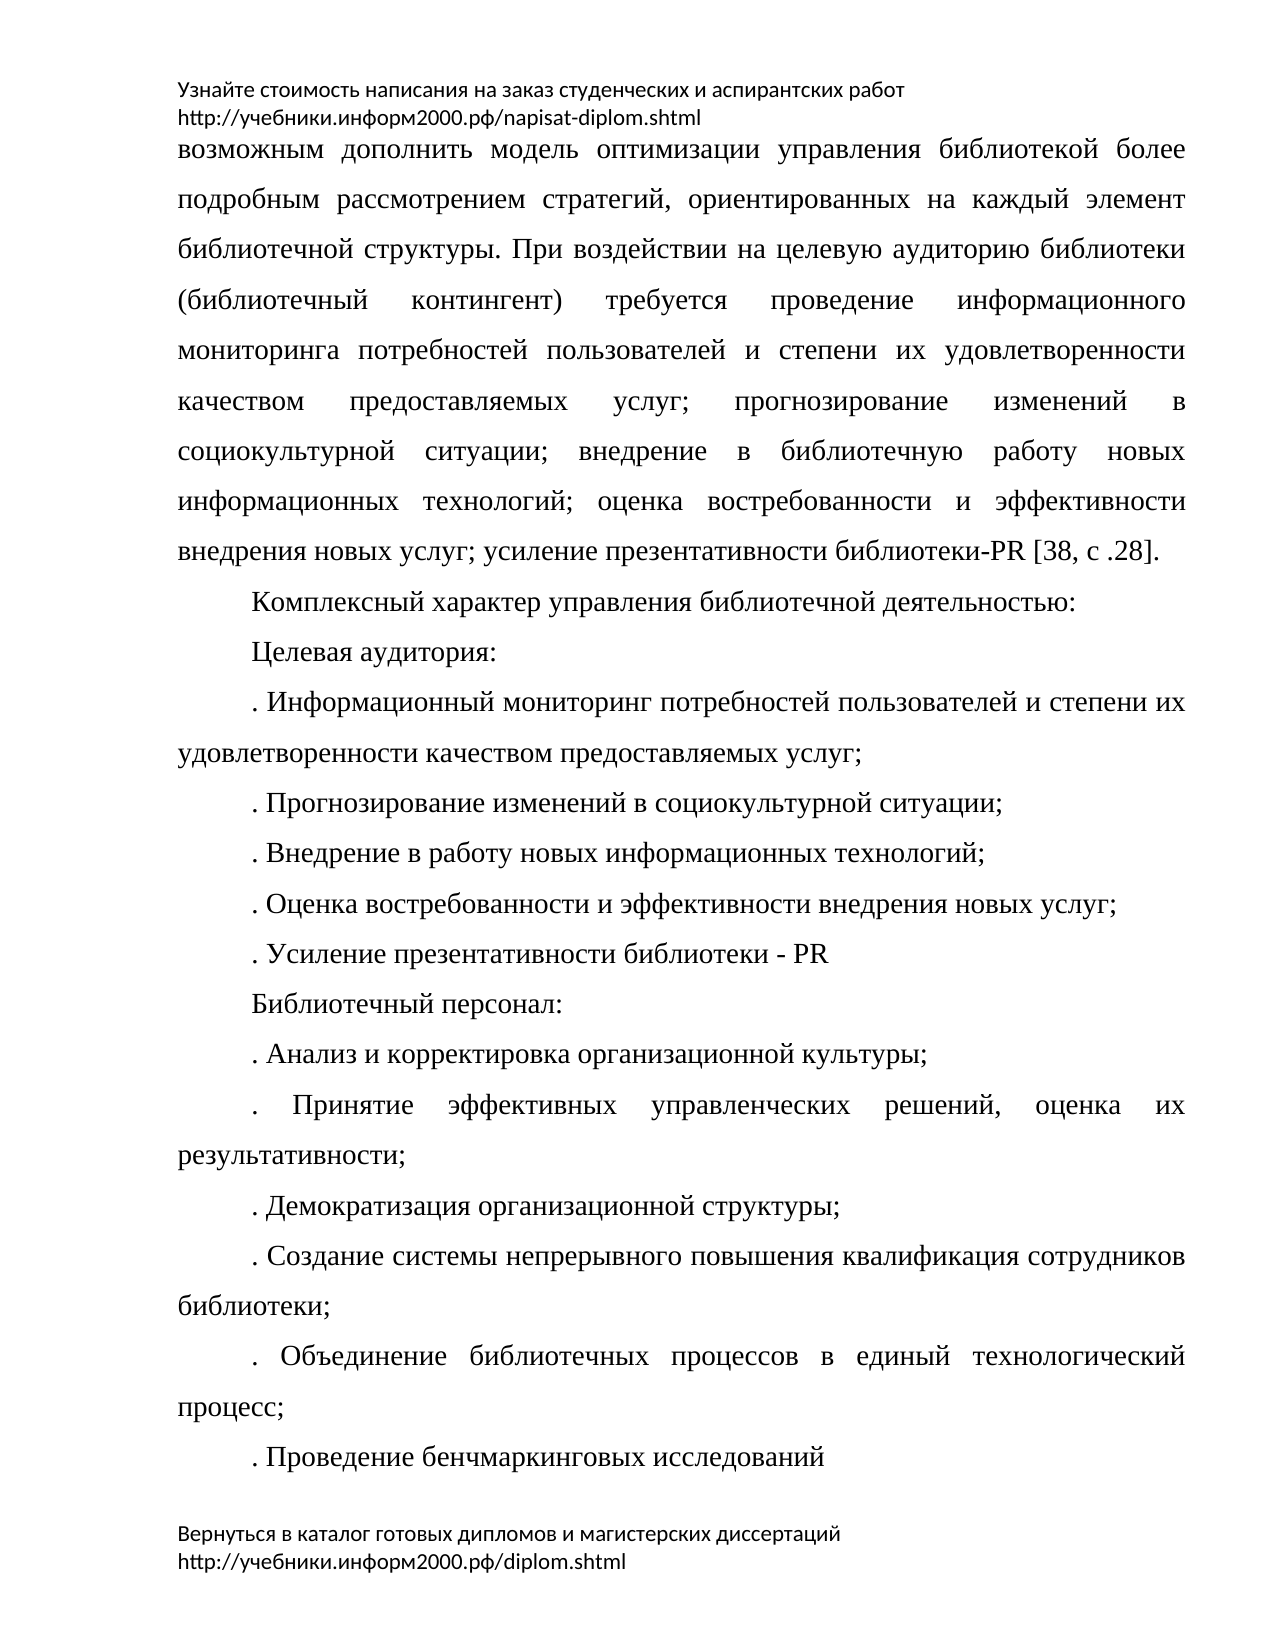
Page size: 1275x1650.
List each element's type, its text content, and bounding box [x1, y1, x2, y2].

text . Принятие эффективных управленческих решений, оценка их результативности; [177, 1087, 1186, 1171]
text . Демократизация организационной структуры; [177, 1188, 1186, 1221]
text . Информационный мониторинг потребностей пользователей и степени их удовлетворенности качеством предоставляемых услуг; [177, 684, 1186, 768]
text Библиотечный персонал: [177, 986, 1186, 1020]
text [177, 131, 1186, 567]
text Комплексный характер управления библиотечной деятельностью: [177, 584, 1186, 617]
text . Анализ и корректировка организационной культуры; [177, 1037, 1186, 1070]
text . Оценка востребованности и эффективности внедрения новых услуг; [177, 886, 1186, 919]
text Целевая аудитория: [177, 634, 1186, 668]
text . Прогнозирование изменений в социокультурной ситуации; [177, 785, 1186, 819]
text . Внедрение в работу новых информационных технологий; [177, 835, 1186, 869]
text . Объединение библиотечных процессов в единый технологический процесс; [177, 1338, 1186, 1422]
text . Создание системы непрерывного повышения квалификация сотрудников библиотеки; [177, 1238, 1186, 1322]
text . Усиление презентативности библиотеки - PR [177, 936, 1186, 969]
text . Проведение бенчмаркинговых исследований [177, 1439, 1186, 1473]
